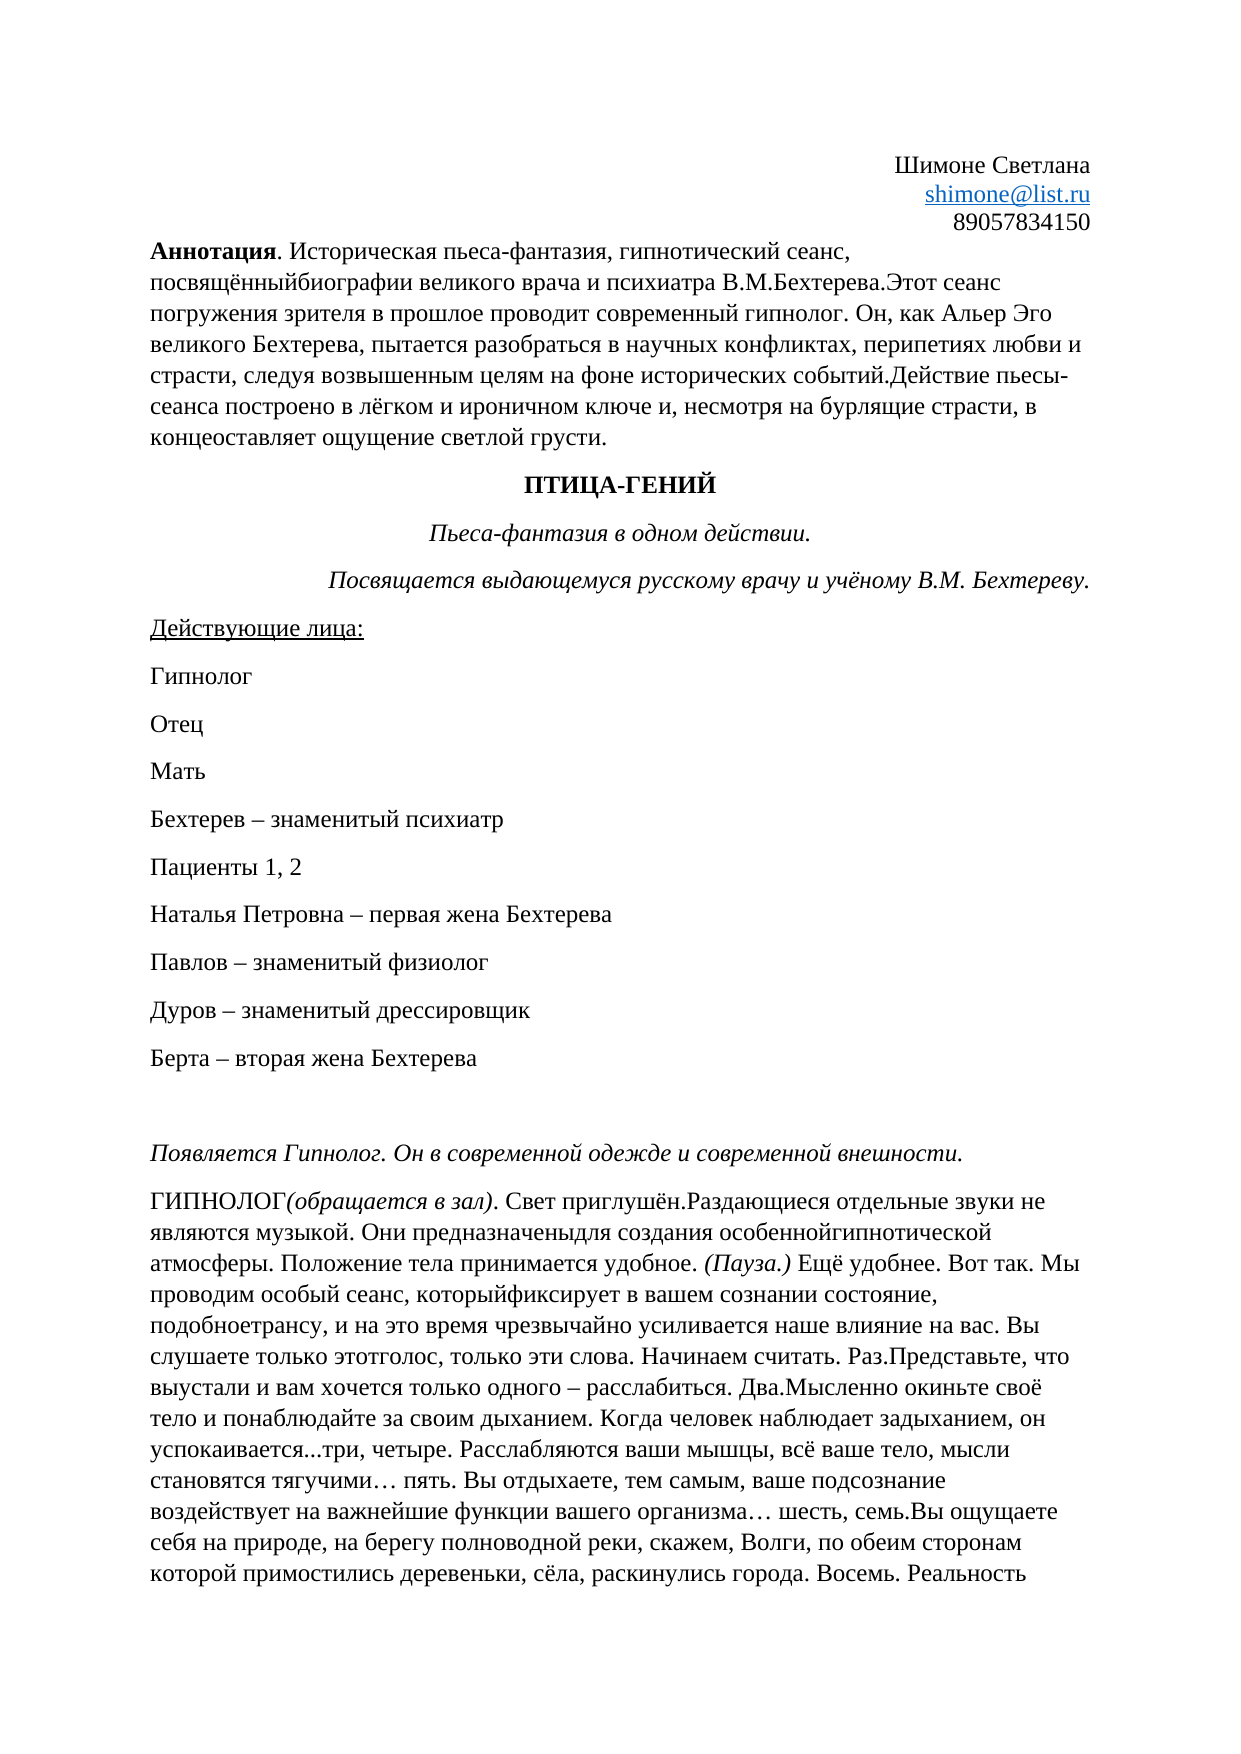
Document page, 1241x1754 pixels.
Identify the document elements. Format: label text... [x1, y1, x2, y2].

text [150, 1186, 1090, 1587]
text Пьеса-фантазия в одном действии. [150, 518, 1090, 547]
text Бехтерев – знаменитый психиатр [150, 804, 1090, 833]
text Мать [150, 756, 1090, 785]
text Шимоне Светлана [150, 150, 1090, 179]
text Берта – вторая жена Бехтерева [150, 1043, 1090, 1071]
text Появляется Гипнолог. Он в современной одежде и современной внешности. [150, 1138, 1090, 1167]
text ПТИЦА-ГЕНИЙ [150, 470, 1090, 499]
text 89057834150 [150, 207, 1090, 236]
text Павлов – знаменитый физиолог [150, 947, 1090, 976]
text Гипнолог [150, 661, 1090, 690]
text Наталья Петровна – первая жена Бехтерева [150, 899, 1090, 928]
text Аннотация. Историческая пьеса-фантазия, гипнотический сеанс, посвящённыйбиографии великого врача и психиатра В.М.Бехтерева.Этот сеанс погружения зрителя в прошлое проводит современный гипнолог. Он, как Альер Эго великого Бехтерева, пытается разобраться в научных конфликтах, перипетиях любви и страсти, следуя возвышенным целям на фоне исторических событий.Действие пьесы-сеанса построено в лёгком и ироничном ключе и, несмотря на бурлящие страсти, в концеоставляет ощущение светлой грусти. [150, 236, 1090, 451]
text Отец [150, 709, 1090, 737]
text Пациенты 1, 2 [150, 852, 1090, 881]
text Действующие лица: [150, 613, 1090, 642]
text Дуров – знаменитый дрессировщик [150, 995, 1090, 1024]
text Посвящается выдающемуся русскому врачу и учёному В.М. Бехтереву. [150, 566, 1090, 594]
text shimone@list.ru [150, 179, 1090, 207]
